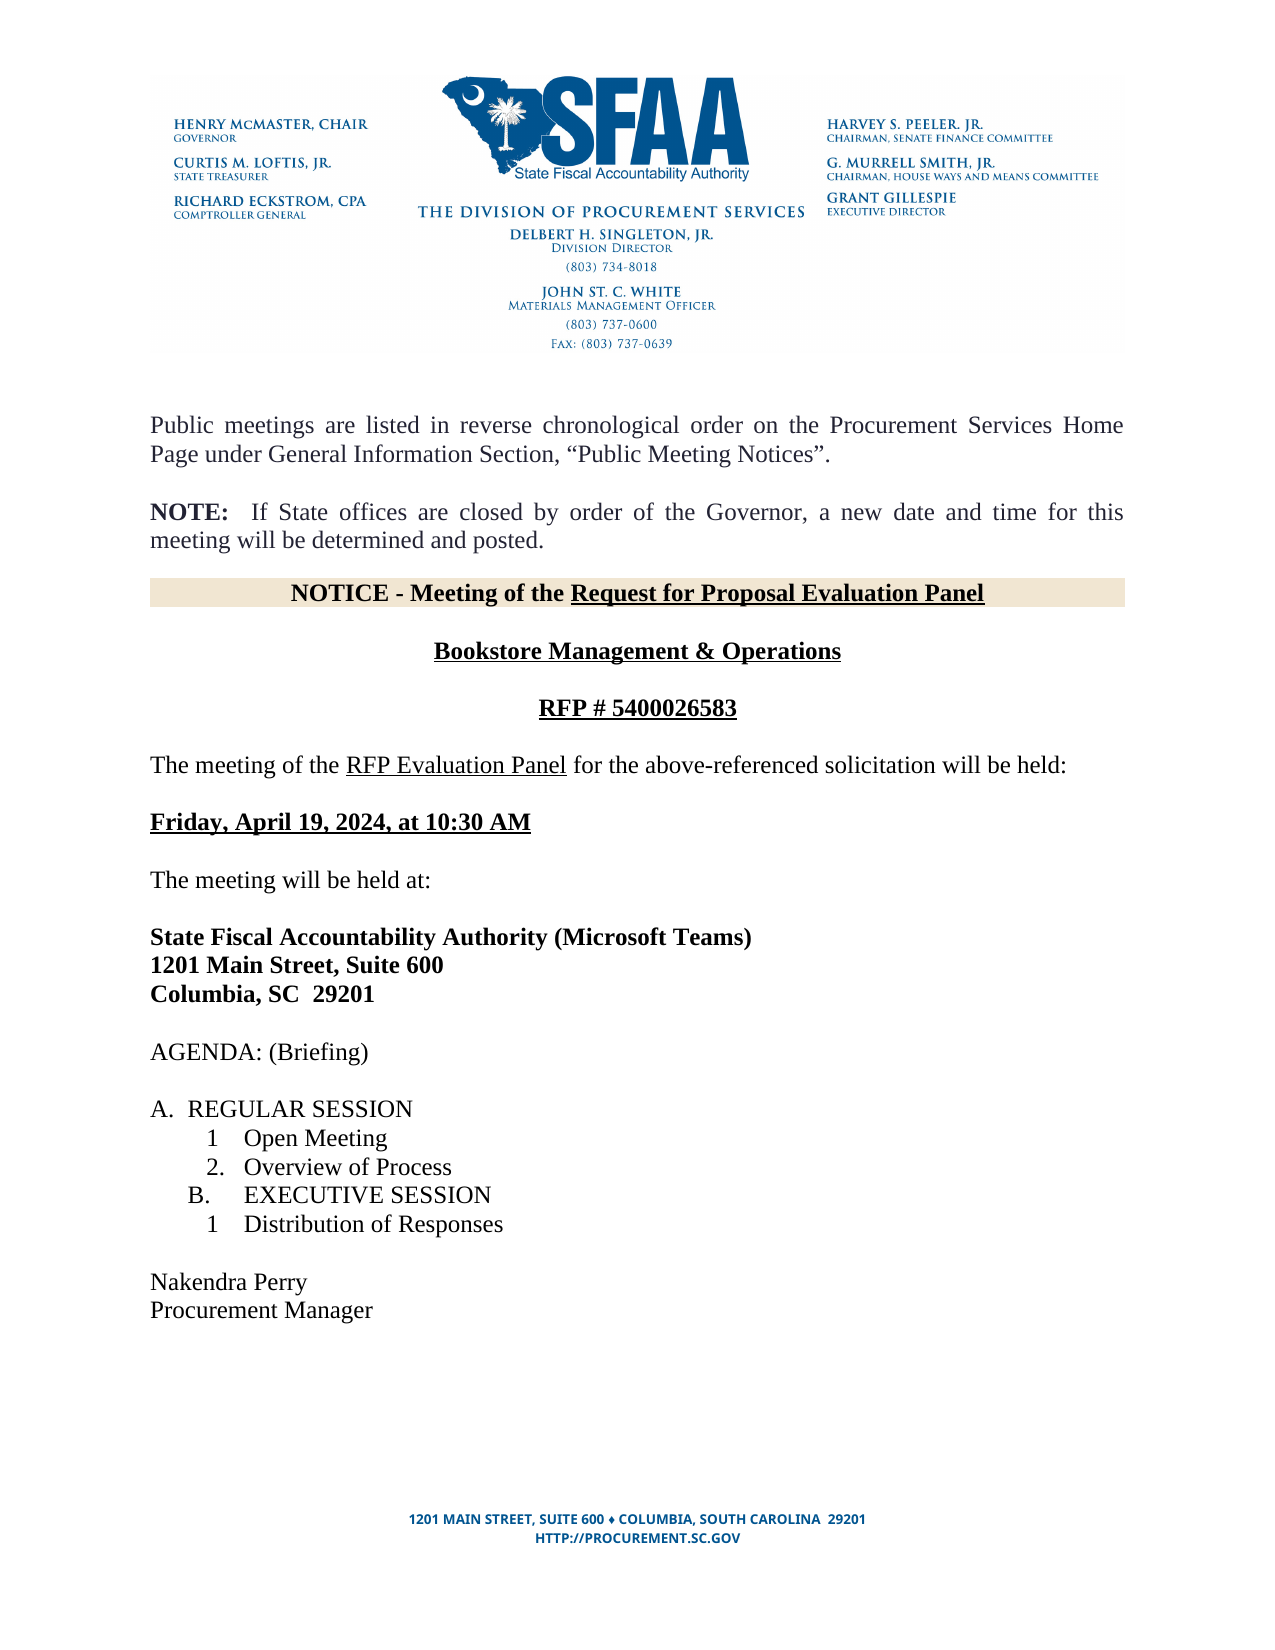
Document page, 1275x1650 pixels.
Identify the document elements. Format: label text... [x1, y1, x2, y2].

text Columbia, SC 29201 [150, 979, 1125, 1008]
text RFP # 5400026583 [150, 693, 1125, 750]
text NOTE: If State offices are closed by order of the Governor, a new date and time for this meeting will be determined and posted. [150, 497, 1125, 554]
text AGENDA: (Briefing) [150, 1037, 1125, 1066]
text Bookstore Management & Operations [150, 636, 1125, 664]
text 1201 Main Street, Suite 600 [150, 951, 1125, 979]
text Nakendra Perry [150, 1267, 1125, 1296]
text Friday, April 19, 2024, at 10:30 AM [150, 807, 1125, 836]
text Procurement Manager [150, 1296, 1125, 1324]
text NOTICE - Meeting of the Request for Proposal Evaluation Panel [150, 578, 1125, 607]
text State Fiscal Accountability Authority (Microsoft Teams) [150, 922, 1125, 951]
list REGULAR SESSION 1 Open Meeting 2. Overview of Process B. EXECUTIVE SESSION 1 Distribution of Responses [150, 1094, 1125, 1238]
text The meeting will be held at: [150, 865, 1125, 922]
picture [150, 75, 1125, 353]
text The meeting of the RFP Evaluation Panel for the above-referenced solicitation will be held: [150, 750, 1125, 779]
text Public meetings are listed in reverse chronological order on the Procurement Services Home Page under General Information Section, “Public Meeting Notices”. [150, 410, 1125, 468]
